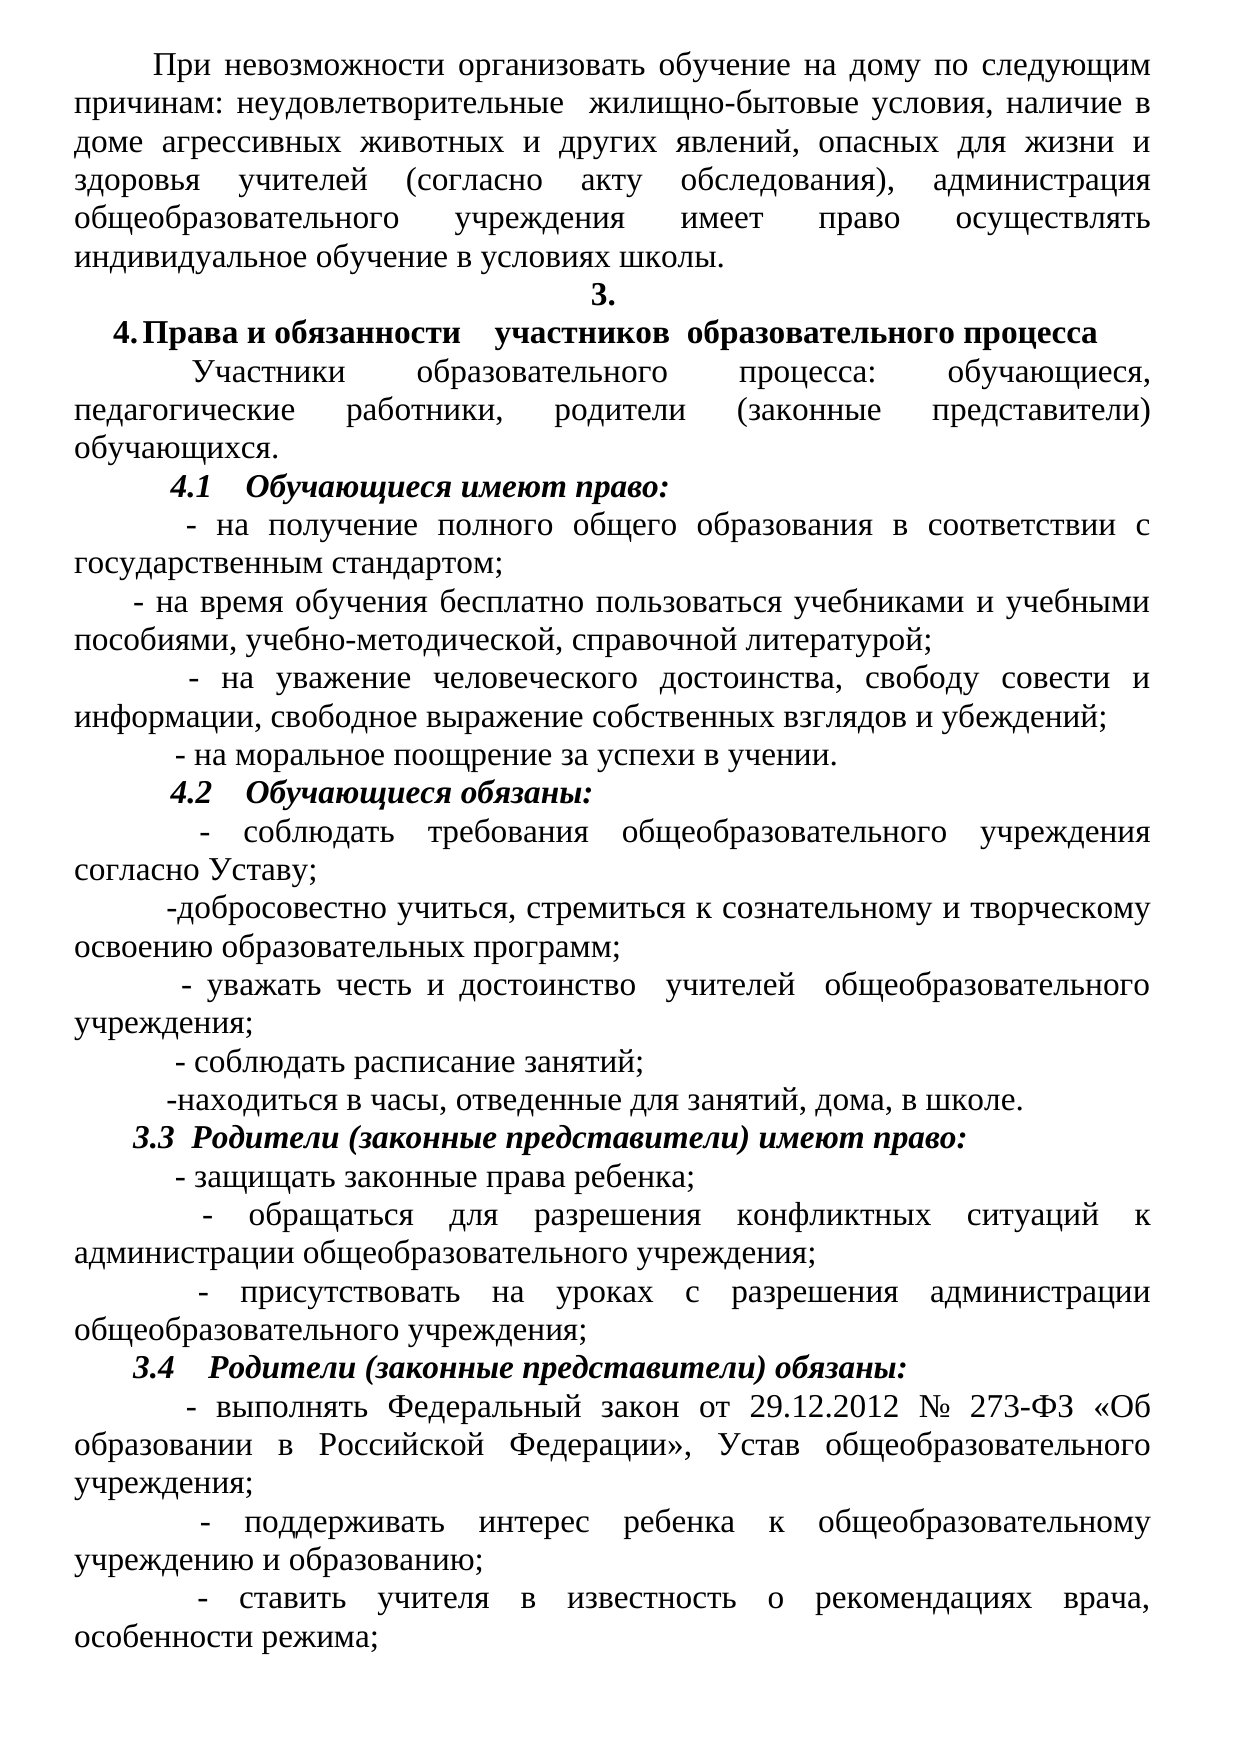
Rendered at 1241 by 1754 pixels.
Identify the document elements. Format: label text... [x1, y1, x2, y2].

text - выполнять Федеральный закон от 29.12.2012 № 273-ФЗ «Об образовании в Российской Федерации», Устав общеобразовательного учреждения; [74, 1386, 1152, 1501]
list Родители (законные представители) обязаны: [133, 1348, 1152, 1386]
text При невозможности организовать обучение на дому по следующим причинам: неудовлетворительные жилищно-бытовые условия, наличие в доме агрессивных животных и других явлений, опасных для жизни и здоровья учителей (согласно акту обследования), администрация общеобразовательного учреждения имеет право осуществлять индивидуальное обучение в условиях школы. [74, 44, 1152, 274]
text Участники образовательного процесса: обучающиеся, педагогические работники, родители (законные представители) обучающихся. [74, 351, 1152, 466]
text - на время обучения бесплатно пользоваться учебниками и учебными пособиями, учебно-методической, справочной литературой; [74, 581, 1152, 658]
text - соблюдать расписание занятий; [74, 1041, 1152, 1079]
text -находиться в часы, отведенные для занятий, дома, в школе. [74, 1079, 1152, 1118]
text - присутствовать на уроках с разрешения администрации общеобразовательного учреждения; [74, 1271, 1152, 1348]
text - на моральное поощрение за успехи в учении. [74, 734, 1152, 773]
text -добросовестно учиться, стремиться к сознательному и творческому освоению образовательных программ; [74, 888, 1152, 964]
list Обучающиеся имеют право: [170, 466, 1152, 504]
text - поддерживать интерес ребенка к общеобразовательному учреждению и образованию; [74, 1501, 1152, 1578]
text - на получение полного общего образования в соответствии с государственным стандартом; [74, 504, 1152, 581]
text - ставить учителя в известность о рекомендациях врача, особенности режима; [74, 1578, 1152, 1654]
list Обучающиеся обязаны: [170, 773, 1152, 811]
text - обращаться для разрешения конфликтных ситуаций к администрации общеобразовательного учреждения; [74, 1194, 1152, 1271]
list Права и обязанности участников образовательного процесса [59, 313, 1152, 351]
text - соблюдать требования общеобразовательного учреждения согласно Уставу; [74, 811, 1152, 888]
text - на уважение человеческого достоинства, свободу совести и информации, свободное выражение собственных взглядов и убеждений; [74, 658, 1152, 734]
text 3.3 Родители (законные представители) имеют право: [74, 1118, 1152, 1156]
text - уважать честь и достоинство учителей общеобразовательного учреждения; [74, 964, 1152, 1041]
text - защищать законные права ребенка; [74, 1156, 1152, 1194]
